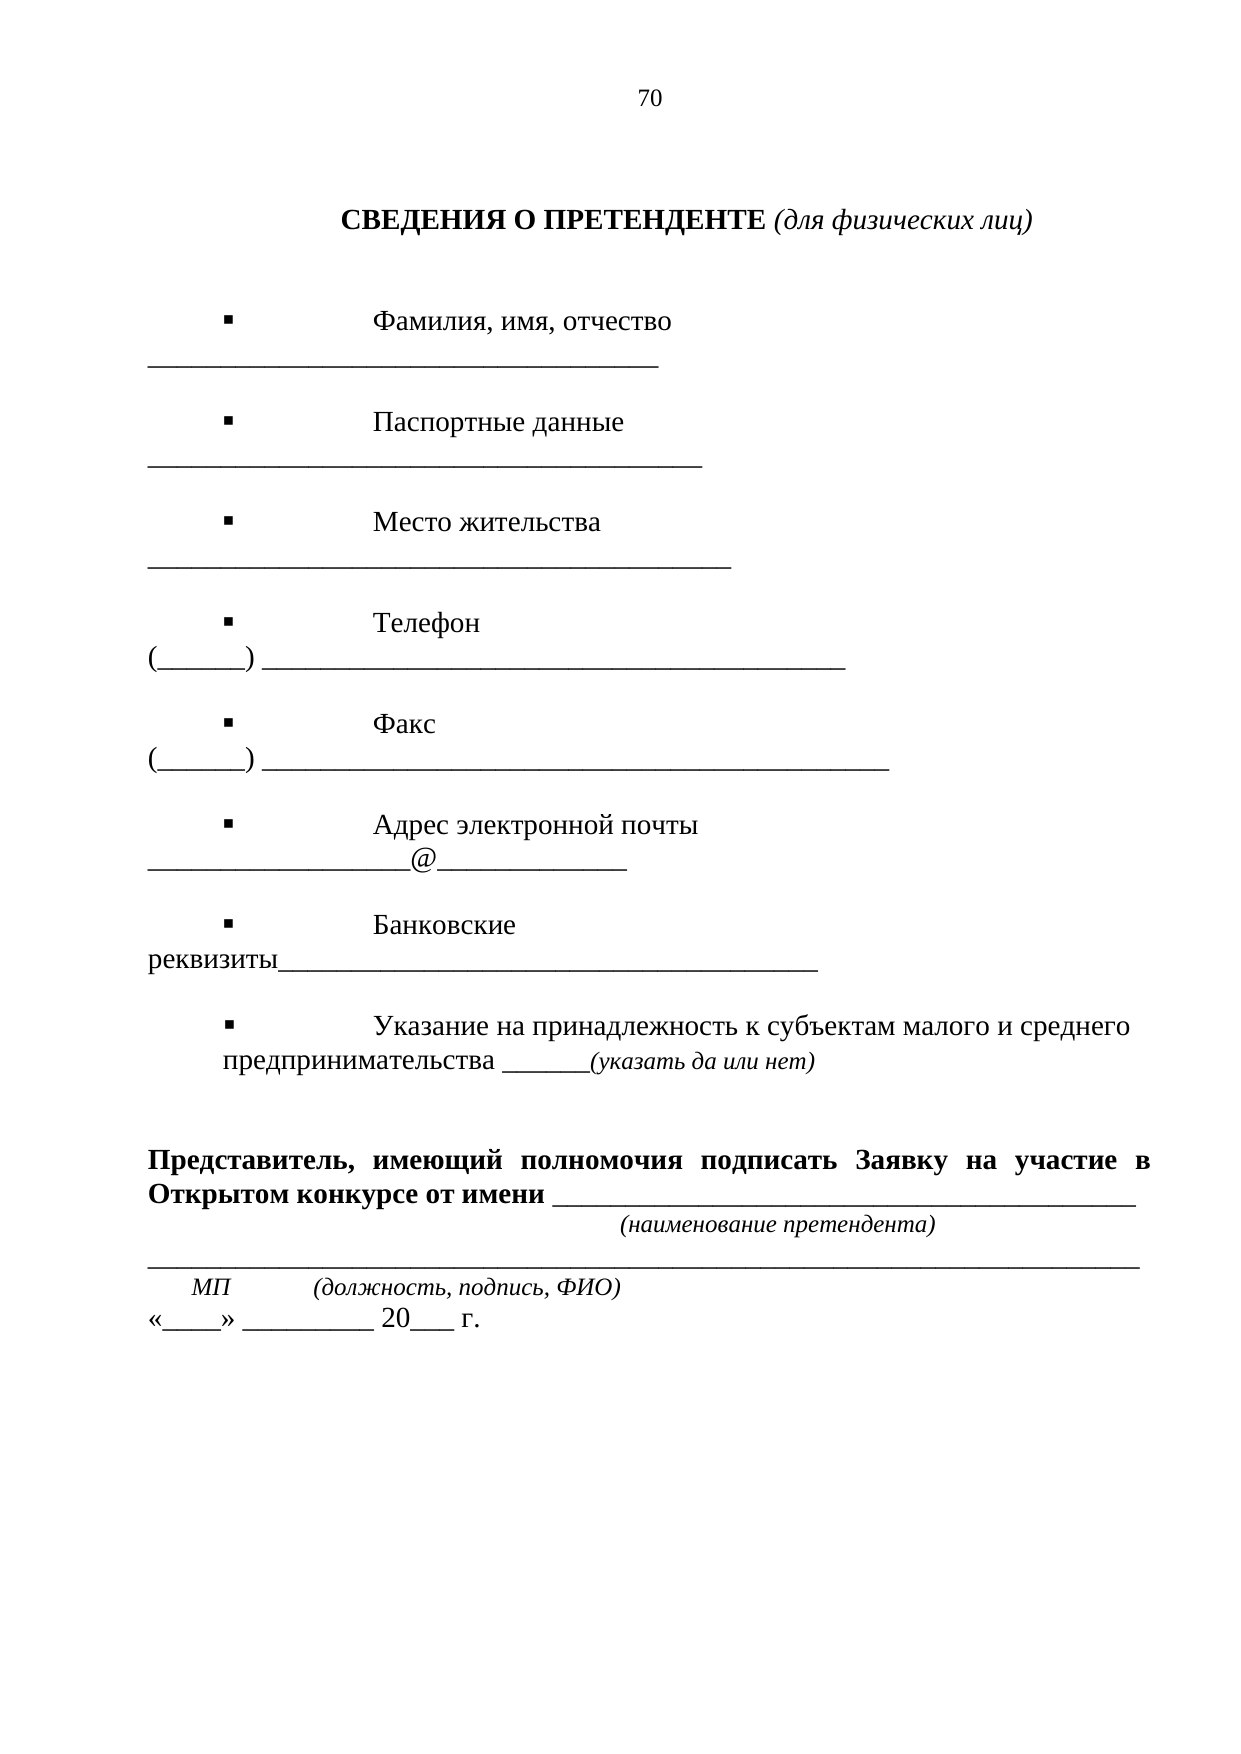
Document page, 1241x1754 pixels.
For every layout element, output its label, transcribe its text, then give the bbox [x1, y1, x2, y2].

text «____» _________ 20___ г. [148, 1301, 1152, 1334]
list Фамилия, имя, отчество ___________________________________ [148, 303, 1152, 370]
list Банковские реквизиты_____________________________________ [148, 907, 1152, 975]
text ____________________________________________________________________ [148, 1238, 1152, 1272]
text МП (должность, подпись, ФИО) [148, 1272, 1152, 1301]
list Адрес электронной почты __________________@_____________ [148, 807, 1152, 874]
list Место жительства ________________________________________ [148, 504, 1152, 572]
list Указание на принадлежность к субъектам малого и среднего предпринимательства ______(указать да или нет) [223, 1008, 1152, 1075]
text (наименование претендента) [148, 1209, 1152, 1238]
text Представитель, имеющий полномочия подписать Заявку на участие в Открытом конкурсе от имени ________________________________________ [148, 1142, 1152, 1209]
text СВЕДЕНИЯ О ПРЕТЕНДЕНТЕ (для физических лиц) [148, 202, 1152, 236]
list Паспортные данные ______________________________________ [148, 404, 1152, 471]
list Телефон (______) ________________________________________ [148, 605, 1152, 672]
list Факс (______) ___________________________________________ [148, 706, 1152, 773]
